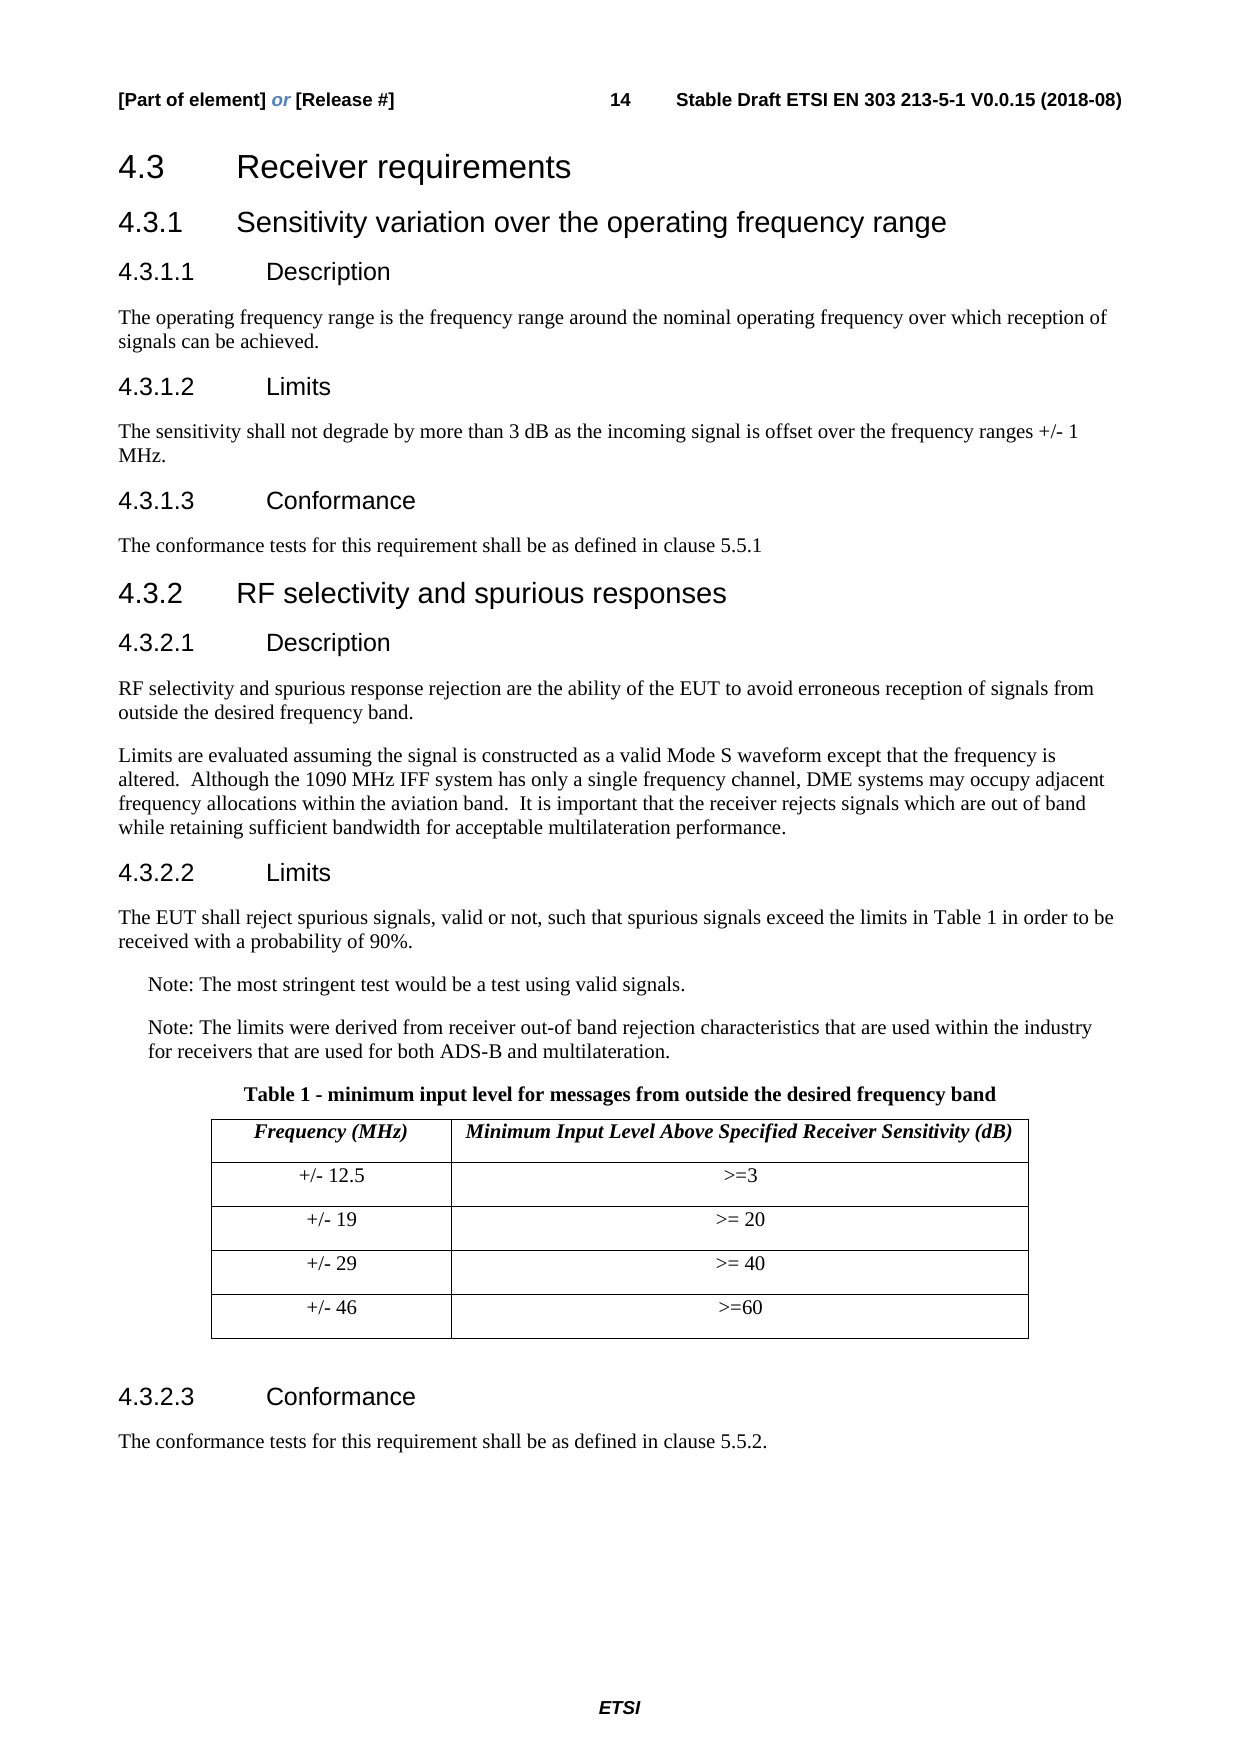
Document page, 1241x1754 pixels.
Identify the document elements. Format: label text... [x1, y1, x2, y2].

table_cell +/- 19 [212, 1207, 451, 1250]
subtitle 4.3.1.2 Limits [118, 371, 1122, 400]
text RF selectivity and spurious response rejection are the ability of the EUT to avoid erroneous reception of signals from outside the desired frequency band. [118, 676, 1122, 724]
table_cell >= 40 [452, 1251, 1028, 1294]
table_cell >=60 [452, 1295, 1028, 1338]
text Limits are evaluated assuming the signal is constructed as a valid Mode S waveform except that the frequency is altered. Although the 1090 MHz IFF system has only a single frequency channel, DME systems may occupy adjacent frequency allocations within the aviation band. It is important that the receiver rejects signals which are out of band while retaining sufficient bandwidth for acceptable multilateration performance. [118, 743, 1122, 839]
subtitle 4.3.2.1 Description [118, 628, 1122, 657]
text Note: The most stringent test would be a test using valid signals. [118, 972, 1122, 996]
table_cell >= 20 [452, 1207, 1028, 1250]
subtitle 4.3.1.1 Description [118, 257, 1122, 286]
text The sensitivity shall not degrade by more than 3 dB as the incoming signal is offset over the frequency ranges +/- 1 MHz. [118, 419, 1122, 467]
text The operating frequency range is the frequency range around the nominal operating frequency over which reception of signals can be achieved. [118, 304, 1122, 353]
table_header Frequency (MHz) [212, 1120, 451, 1162]
subtitle 4.3.1 Sensitivity variation over the operating frequency range [118, 205, 1122, 238]
table_cell >=3 [452, 1163, 1028, 1206]
text The conformance tests for this requirement shall be as defined in clause 5.5.2. [118, 1429, 1122, 1453]
subtitle 4.3.2 RF selectivity and spurious responses [118, 576, 1122, 610]
text The EUT shall reject spurious signals, valid or not, such that spurious signals exceed the limits in Table 1 in order to be received with a probability of 90%. [118, 905, 1122, 953]
table_cell +/- 29 [212, 1251, 451, 1294]
table_header Minimum Input Level Above Specified Receiver Sensitivity (dB) [452, 1120, 1028, 1162]
table_cell +/- 46 [212, 1295, 451, 1338]
table_cell +/- 12.5 [212, 1163, 451, 1206]
subtitle 4.3 Receiver requirements [118, 148, 1122, 186]
text Note: The limits were derived from receiver out-of band rejection characteristics that are used within the industry for receivers that are used for both ADS-B and multilateration. [148, 1015, 1122, 1063]
subtitle 4.3.2.3 Conformance [118, 1382, 1122, 1410]
subtitle 4.3.1.3 Conformance [118, 486, 1122, 514]
text The conformance tests for this requirement shall be as defined in clause 5.5.1 [118, 533, 1122, 557]
subtitle 4.3.2.2 Limits [118, 858, 1122, 887]
